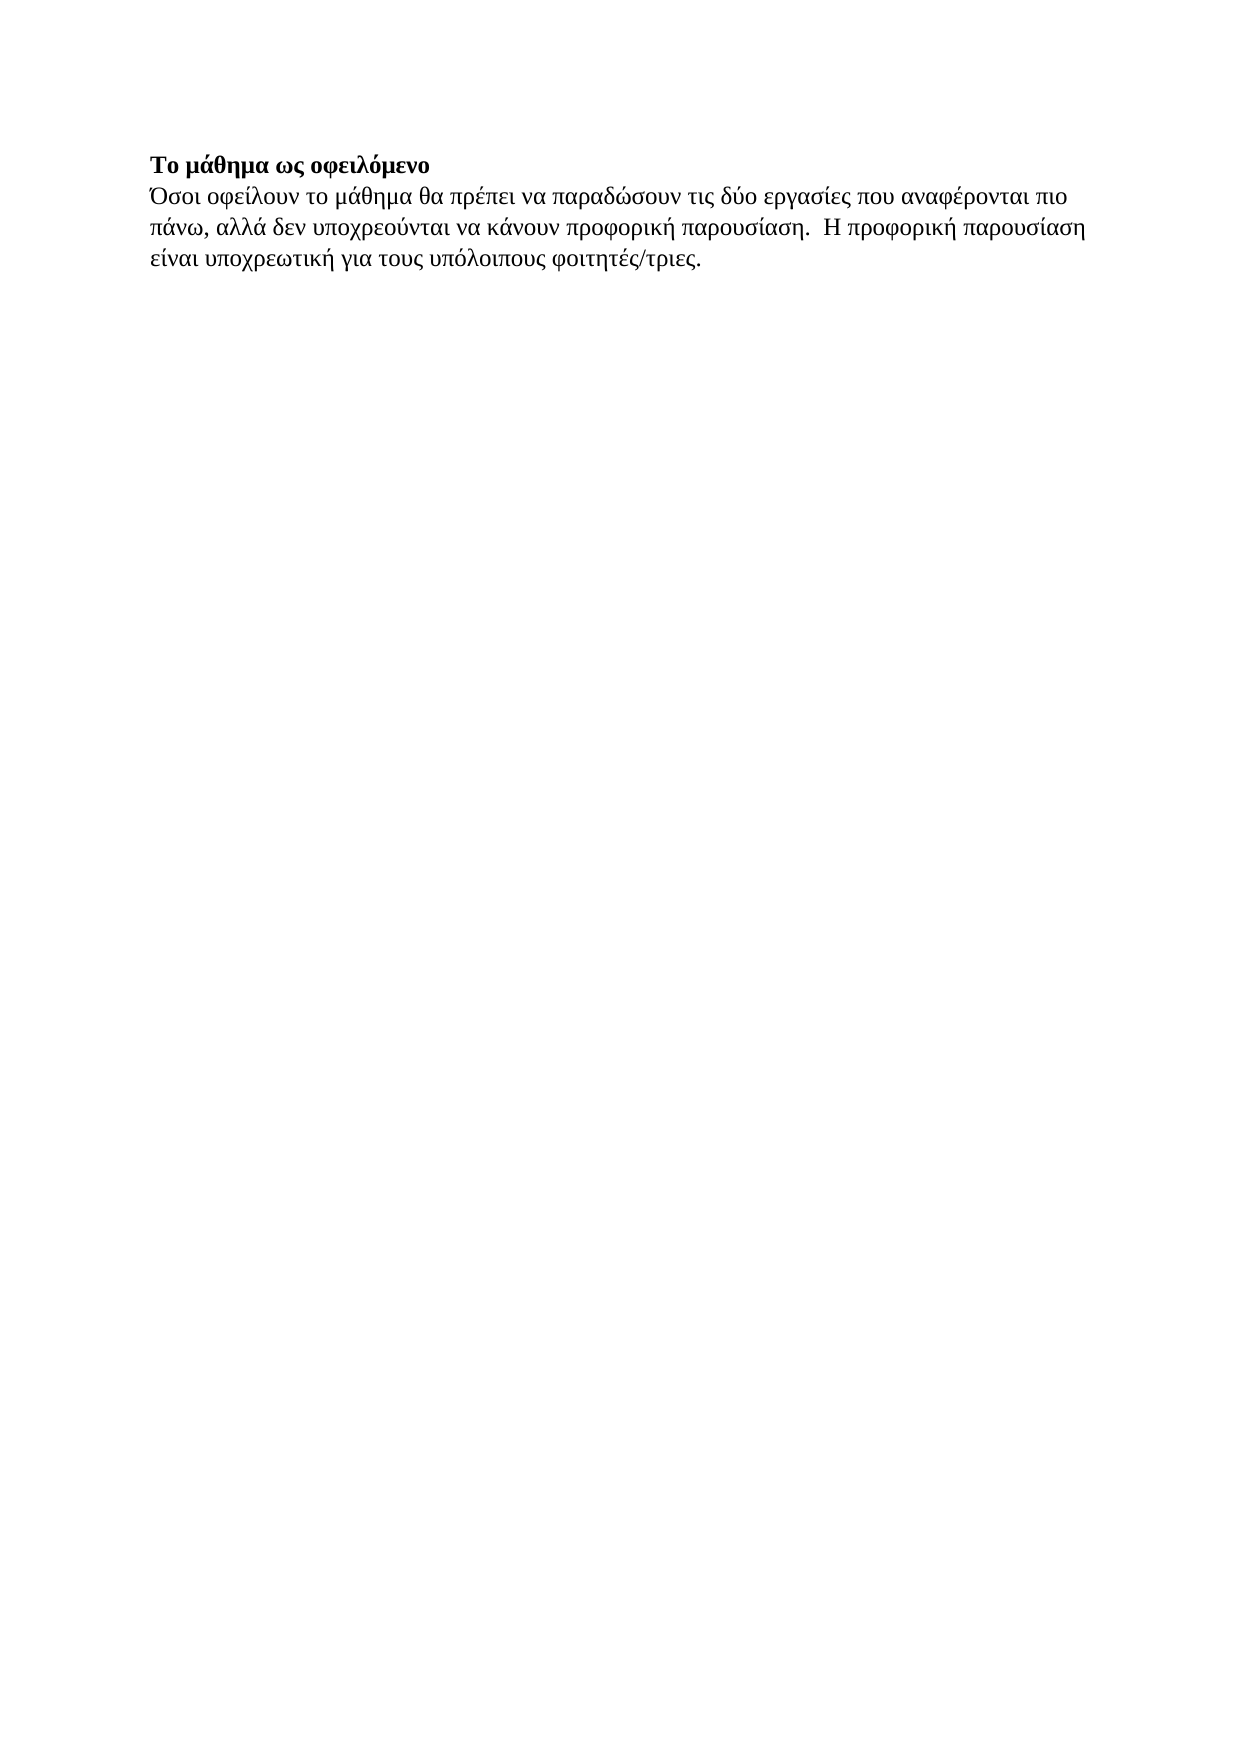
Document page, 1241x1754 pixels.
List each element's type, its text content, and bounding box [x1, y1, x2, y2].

text Το μάθημα ως οφειλόμενο [150, 150, 1090, 179]
text Όσοι οφείλουν το μάθημα θα πρέπει να παραδώσουν τις δύο εργασίες που αναφέρονται πιο πάνω, αλλά δεν υποχρεούνται να κάνουν προφορική παρουσίαση. Η προφορική παρουσίαση είναι υποχρεωτική για τους υπόλοιπους φοιτητές/τριες. [150, 181, 1090, 272]
